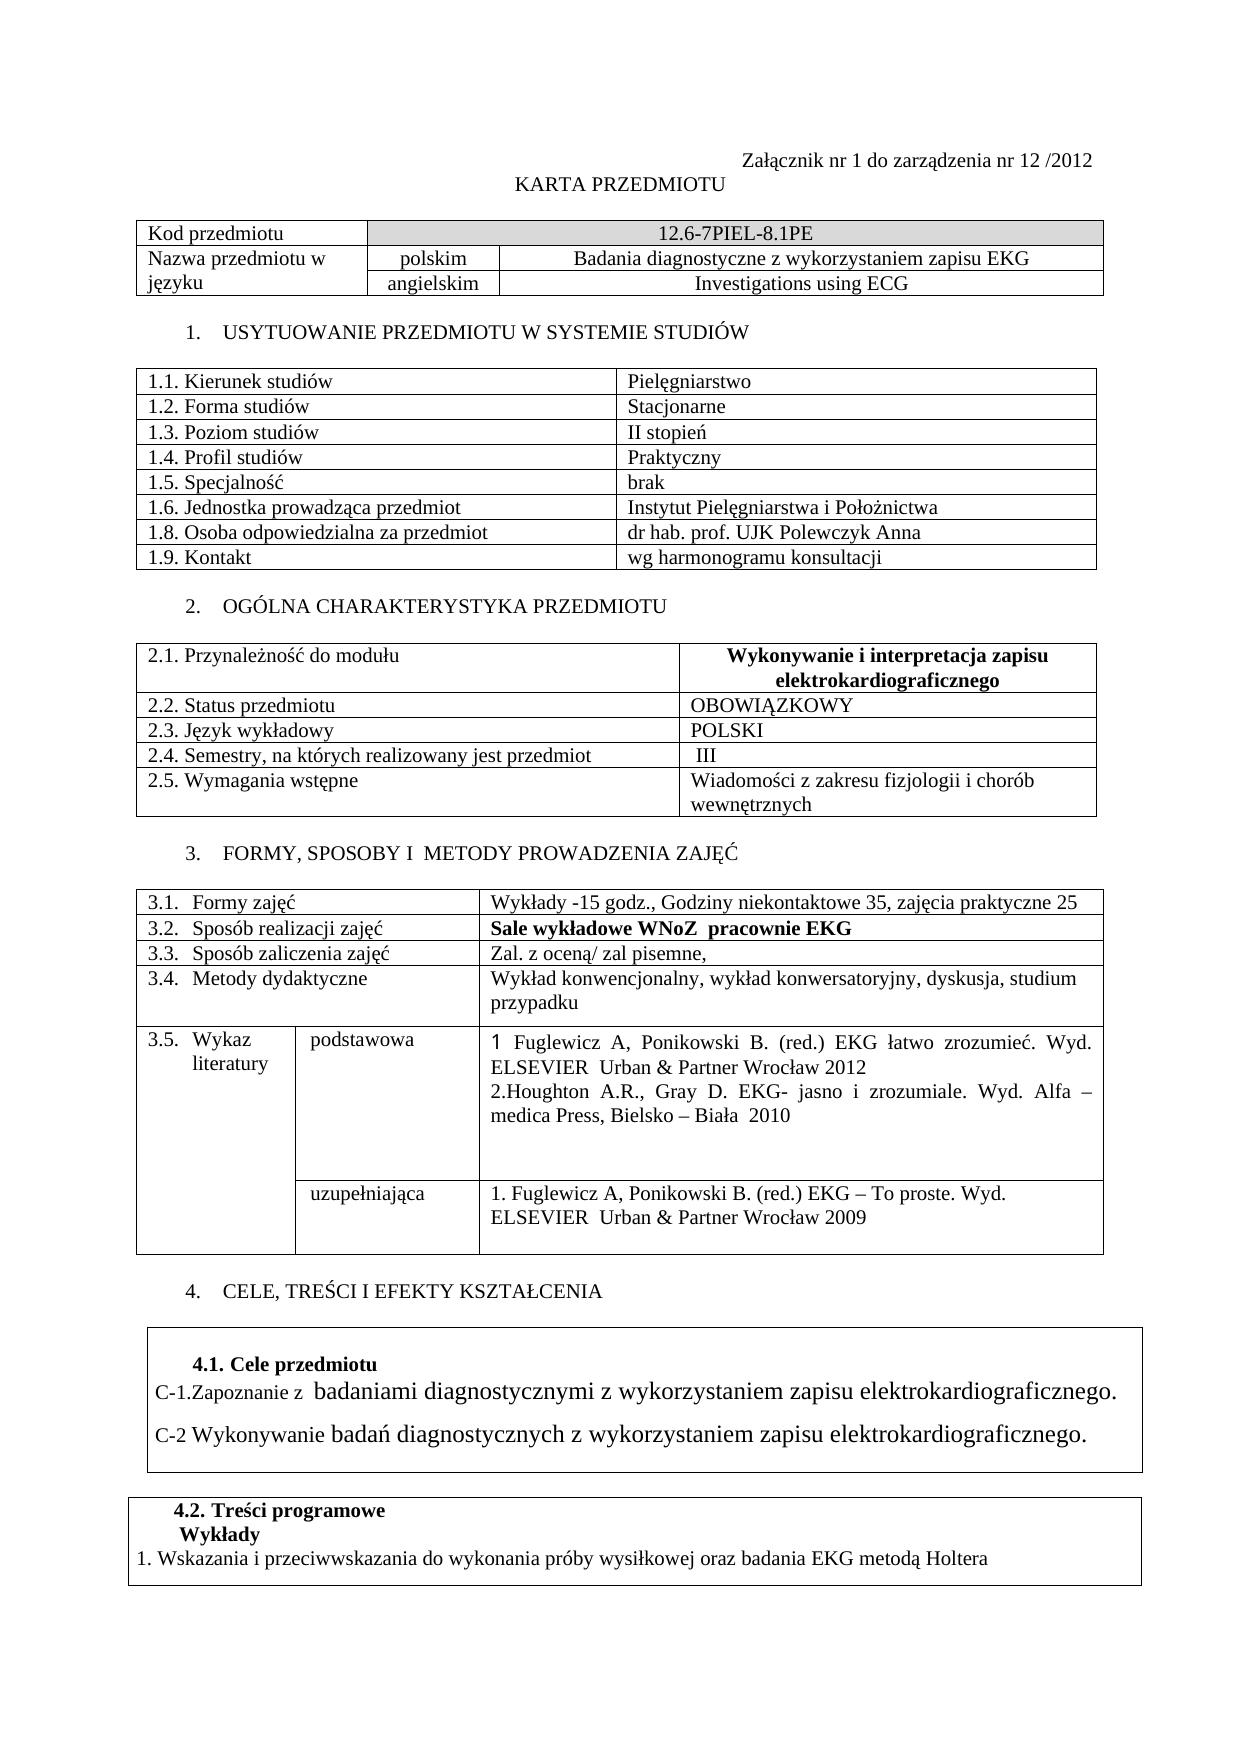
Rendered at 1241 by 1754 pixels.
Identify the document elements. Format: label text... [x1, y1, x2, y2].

table_cell 1.4. Profil studiów [137, 445, 616, 469]
table_header Formy zajęć [137, 890, 479, 914]
text Załącznik nr 1 do zarządzenia nr 12 /2012 [148, 148, 1093, 172]
table_header 12.6-7PIEL-8.1PE [368, 221, 1103, 245]
table_cell Sale wykładowe WNoZ pracownie EKG [480, 915, 1103, 939]
table_cell Metody dydaktyczne [137, 966, 479, 1026]
table_cell Wiadomości z zakresu fizjologii i chorób wewnętrznych [680, 768, 1096, 816]
table_cell 2.5. Wymagania wstępne [137, 768, 679, 816]
table_header Cele przedmiotu C-1.Zapoznanie z badaniami diagnostycznymi z wykorzystaniem zapisu elektrokardiograficznego. C-2 Wykonywanie badań diagnostycznych z wykorzystaniem zapisu elektrokardiograficznego. [148, 1328, 1142, 1472]
table_header Pielęgniarstwo [617, 369, 1096, 393]
table_cell Badania diagnostyczne z wykorzystaniem zapisu EKG [500, 246, 1103, 270]
table_cell 1 Fuglewicz A, Ponikowski B. (red.) EKG łatwo zrozumieć. Wyd. ELSEVIER Urban & Partner Wrocław 2012 2.Houghton A.R., Gray D. EKG- jasno i zrozumiale. Wyd. Alfa – medica Press, Bielsko – Biała 2010 [480, 1027, 1103, 1180]
table_cell 1.5. Specjalność [137, 470, 616, 494]
table_cell II stopień [617, 420, 1096, 444]
table_cell Zal. z oceną/ zal pisemne, [480, 941, 1103, 964]
table_cell Wykaz literatury [137, 1027, 295, 1253]
table_cell OBOWIĄZKOWY [680, 693, 1096, 717]
table_cell uzupełniająca [296, 1181, 479, 1253]
table_cell 1.9. Kontakt [137, 545, 616, 569]
list FORMY, SPOSOBY I METODY PROWADZENIA ZAJĘĆ [185, 841, 1093, 865]
list CELE, TREŚCI I EFEKTY KSZTAŁCENIA [185, 1278, 1093, 1303]
table_cell angielskim [368, 271, 499, 295]
text KARTA PRZEDMIOTU [148, 172, 1093, 196]
table_cell podstawowa [296, 1027, 479, 1180]
table_cell 2.2. Status przedmiotu [137, 693, 679, 717]
table_header Wykłady -15 godz., Godziny niekontaktowe 35, zajęcia praktyczne 25 [480, 890, 1103, 914]
table_cell 2.3. Język wykładowy [137, 718, 679, 742]
table_cell polskim [368, 246, 499, 270]
table_cell Sposób zaliczenia zajęć [137, 941, 479, 964]
table_cell dr hab. prof. UJK Polewczyk Anna [617, 520, 1096, 544]
table_cell 1.8. Osoba odpowiedzialna za przedmiot [137, 520, 616, 544]
table_cell 1.2. Forma studiów [137, 395, 616, 418]
table_cell 1.3. Poziom studiów [137, 420, 616, 444]
table_header Wykonywanie i interpretacja zapisu elektrokardiograficznego [680, 644, 1096, 692]
table_header 1.1. Kierunek studiów [137, 369, 616, 393]
table_cell wg harmonogramu konsultacji [617, 545, 1096, 569]
table_cell Instytut Pielęgniarstwa i Położnictwa [617, 495, 1096, 519]
table_cell Stacjonarne [617, 395, 1096, 418]
table_cell brak [617, 470, 1096, 494]
table_cell 1. Fuglewicz A, Ponikowski B. (red.) EKG – To proste. Wyd. ELSEVIER Urban & Partner Wrocław 2009 [480, 1181, 1103, 1253]
table_cell Nazwa przedmiotu w języku [137, 246, 367, 295]
table_header 2.1. Przynależność do modułu [137, 644, 679, 692]
table_cell Praktyczny [617, 445, 1096, 469]
table_cell Investigations using ECG [500, 271, 1103, 295]
table_cell POLSKI [680, 718, 1096, 742]
list USYTUOWANIE PRZEDMIOTU W SYSTEMIE STUDIÓW [185, 320, 1093, 344]
list OGÓLNA CHARAKTERYSTYKA PRZEDMIOTU [185, 594, 1093, 618]
table_cell 1.6. Jednostka prowadząca przedmiot [137, 495, 616, 519]
table_cell 2.4. Semestry, na których realizowany jest przedmiot [137, 743, 679, 767]
table_cell III [680, 743, 1096, 767]
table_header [129, 1498, 1141, 1585]
table_header Kod przedmiotu [137, 221, 367, 245]
table_cell Sposób realizacji zajęć [137, 915, 479, 939]
table_cell Wykład konwencjonalny, wykład konwersatoryjny, dyskusja, studium przypadku [480, 966, 1103, 1026]
